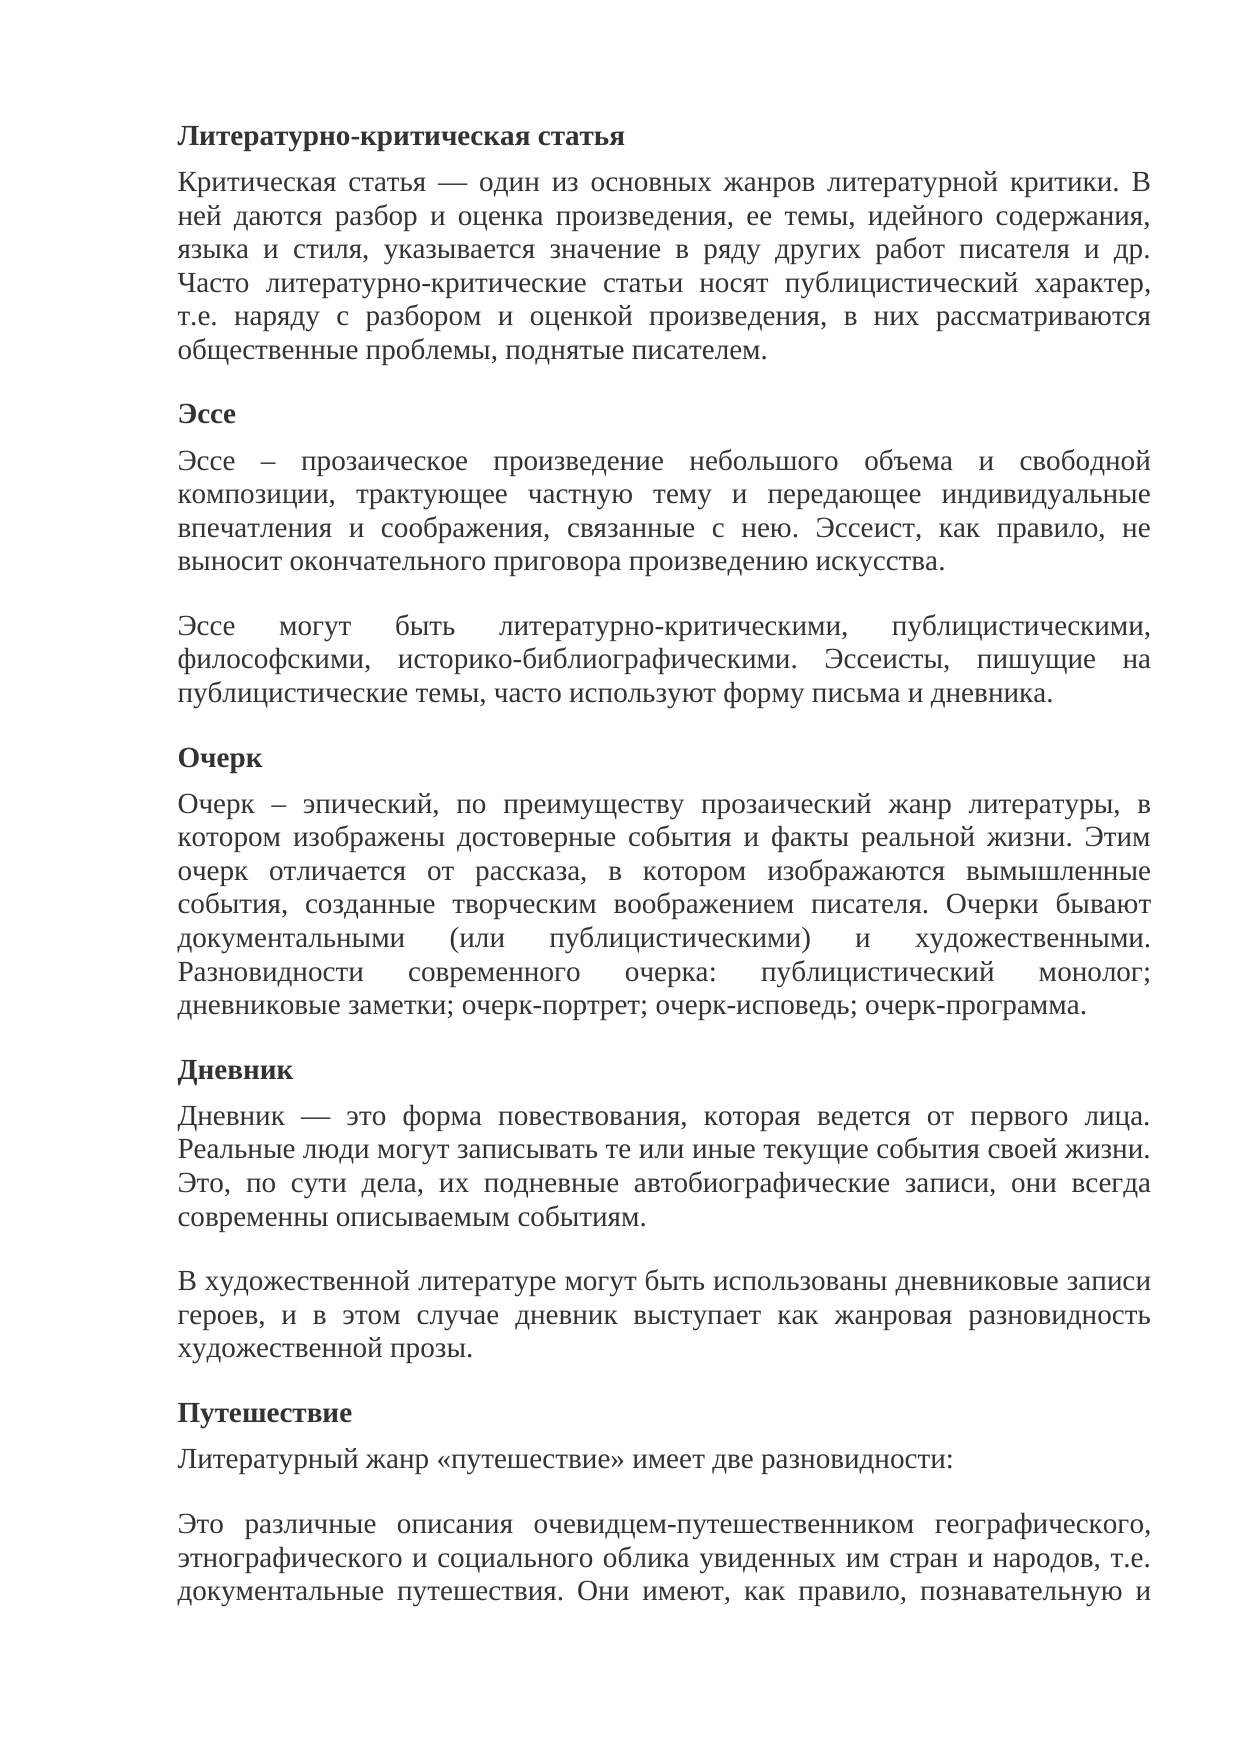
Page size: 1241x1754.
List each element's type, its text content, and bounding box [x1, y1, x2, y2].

subtitle Дневник [177, 1052, 1152, 1086]
subtitle Очерк [177, 740, 1152, 773]
text Очерк – эпический, по преимуществу прозаический жанр литературы, в котором изображены достоверные события и факты реальной жизни. Этим очерк отличается от рассказа, в котором изображаются вымышленные события, созданные творческим воображением писателя. Очерки бывают документальными (или публицистическими) и художественными. Разновидности современного очерка: публицистический монолог; дневниковые заметки; очерк-портрет; очерк-исповедь; очерк-программа. [177, 786, 1152, 1021]
text Дневник — это форма повествования, которая ведется от первого лица. Реальные люди могут записывать те или иные текущие события своей жизни. Это, по сути дела, их подневные автобиографические записи, они всегда современны описываемым событиям. [177, 1098, 1152, 1232]
subtitle Путешествие [177, 1395, 1152, 1429]
text Эссе – прозаическое произведение небольшого объема и свободной композиции, трактующее частную тему и передающее индивидуальные впечатления и соображения, связанные с нею. Эссеист, как правило, не выносит окончательного приговора произведению искусства. [177, 443, 1152, 577]
text Эссе могут быть литературно-критическими, публицистическими, философскими, историко-библиографическими. Эссеисты, пишущие на публицистические темы, часто используют форму письма и дневника. [177, 608, 1152, 709]
text Литературный жанр «путешествие» имеет две разновидности: [177, 1441, 1152, 1475]
text Критическая статья — один из основных жанров литературной критики. В ней даются разбор и оценка произведения, ее темы, идейного содержания, языка и стиля, указывается значение в ряду других работ писателя и др. Часто литературно-критические статьи носят публицистический характер, т.е. наряду с разбором и оценкой произведения, в них рассматриваются общественные проблемы, поднятые писателем. [177, 164, 1152, 365]
subtitle Эссе [177, 397, 1152, 430]
subtitle Литературно-критическая статья [177, 118, 1152, 152]
text В художественной литературе могут быть использованы дневниковые записи героев, и в этом случае дневник выступает как жанровая разновидность художественной прозы. [177, 1263, 1152, 1364]
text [177, 1506, 1152, 1607]
